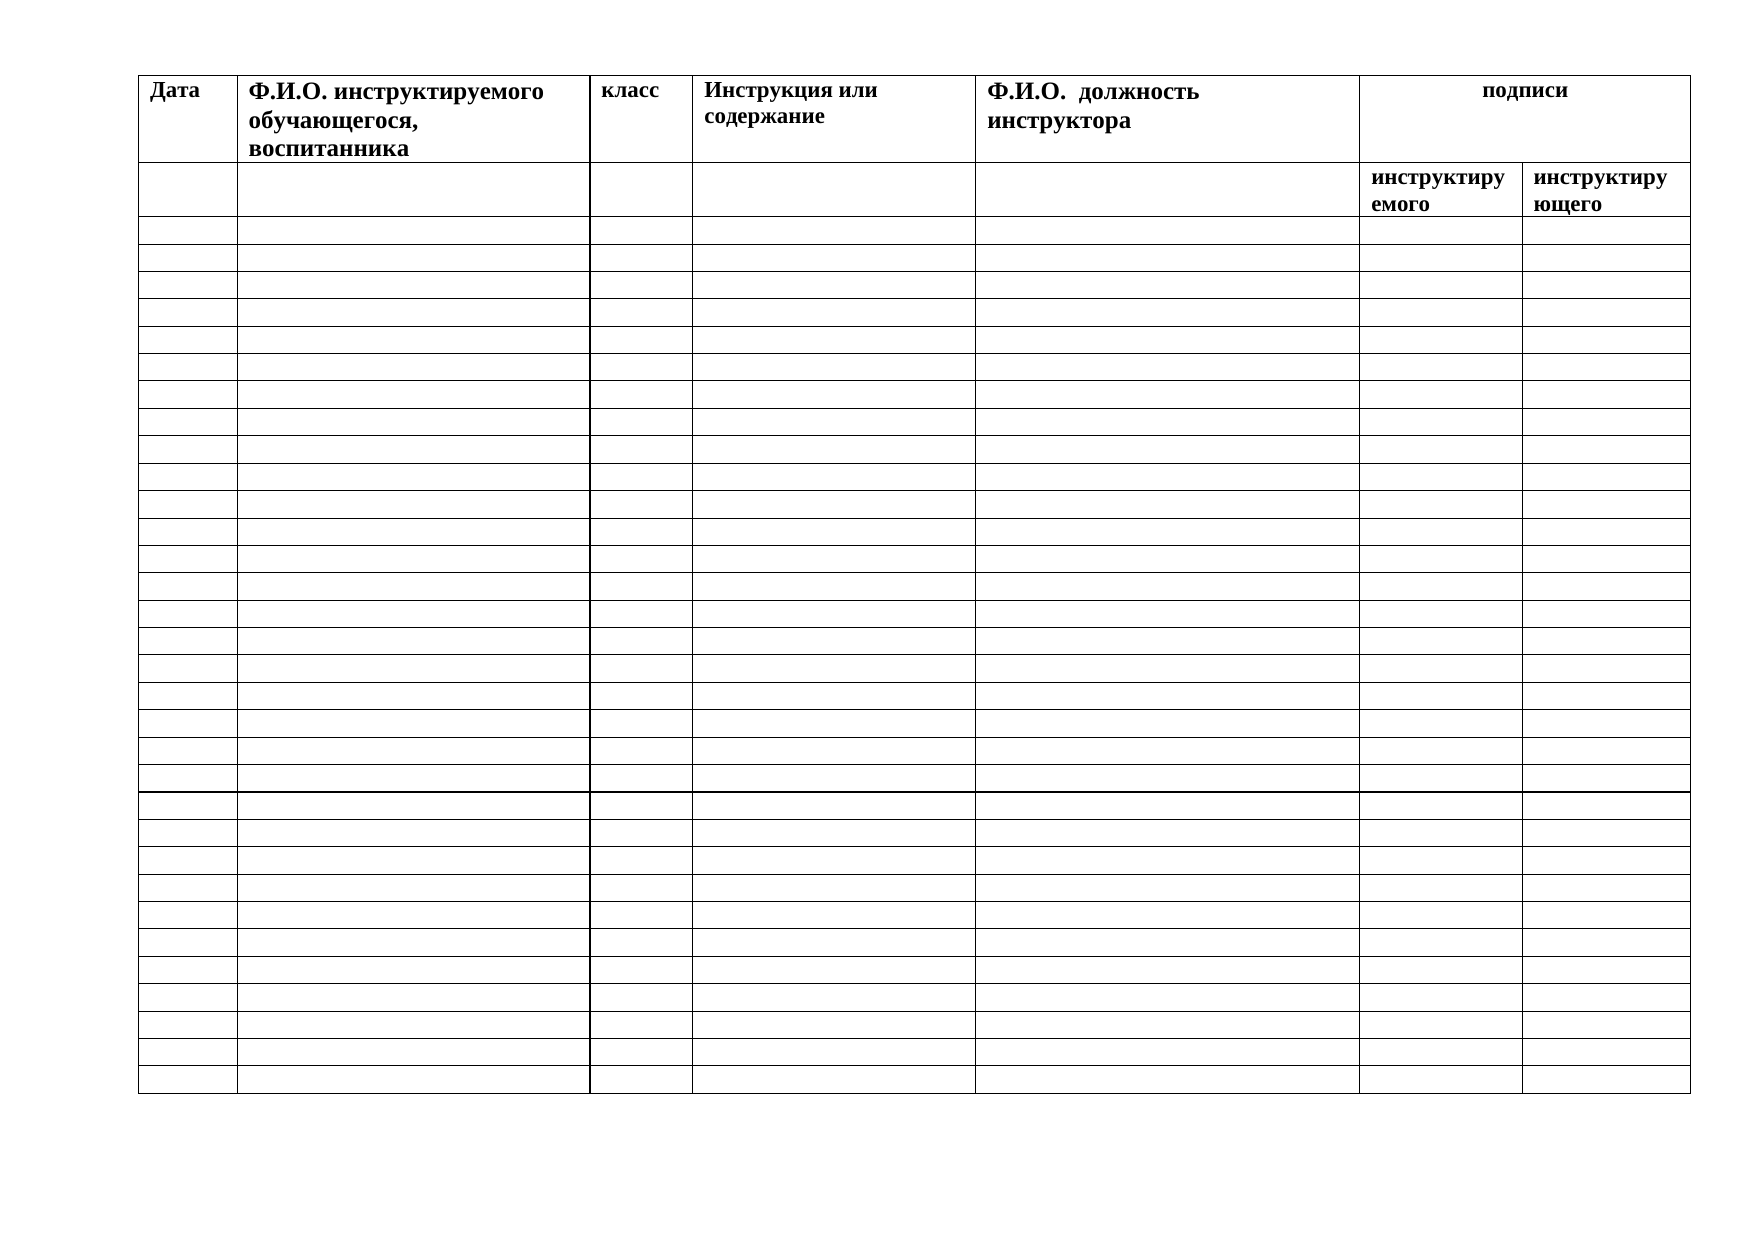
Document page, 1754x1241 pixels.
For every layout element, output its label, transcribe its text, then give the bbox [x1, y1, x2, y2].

table_cell [591, 683, 692, 709]
table_cell [1523, 601, 1690, 627]
table_cell [1360, 409, 1522, 435]
table_cell [1523, 1012, 1690, 1038]
table_cell [238, 245, 589, 271]
table_cell [976, 820, 1359, 846]
table_cell [1360, 436, 1522, 463]
table_cell [139, 327, 237, 353]
table_cell [976, 245, 1359, 271]
table_header Инструкция или содержание [693, 76, 975, 162]
table_cell [1523, 573, 1690, 599]
table_cell [139, 1039, 237, 1065]
table_cell [238, 710, 589, 737]
table_cell [1523, 217, 1690, 243]
table_cell [139, 381, 237, 408]
table_cell [1523, 546, 1690, 572]
table_cell [976, 655, 1359, 682]
table_cell [693, 464, 975, 490]
table_header Ф.И.О. должность инструктора [976, 76, 1359, 162]
table_cell [1523, 765, 1690, 791]
table_cell [1523, 436, 1690, 463]
table_cell [693, 902, 975, 928]
table_cell [238, 436, 589, 463]
table_cell [591, 573, 692, 599]
table_cell [1360, 710, 1522, 737]
table_cell [139, 464, 237, 490]
table_cell [976, 929, 1359, 956]
table_cell [139, 299, 237, 326]
table_cell [693, 1039, 975, 1065]
table_cell [238, 957, 589, 983]
table_cell [591, 601, 692, 627]
table_cell [693, 601, 975, 627]
table_cell [591, 847, 692, 873]
table_cell [976, 491, 1359, 517]
table_cell [591, 628, 692, 654]
table_cell [693, 710, 975, 737]
table_cell [1523, 381, 1690, 408]
table_cell [693, 738, 975, 764]
table_cell [139, 984, 237, 1011]
table_cell [238, 409, 589, 435]
table_cell [139, 683, 237, 709]
table_cell [693, 381, 975, 408]
table_cell [1523, 628, 1690, 654]
table_header подписи [1360, 76, 1690, 162]
table_cell [1523, 1066, 1690, 1093]
table_cell [1360, 272, 1522, 298]
table_cell [693, 683, 975, 709]
table_cell [139, 820, 237, 846]
table_cell [238, 491, 589, 517]
table_cell [238, 1012, 589, 1038]
table_cell [591, 163, 692, 216]
table_cell [693, 847, 975, 873]
table_cell [1360, 519, 1522, 545]
table_cell [693, 272, 975, 298]
table_cell [693, 327, 975, 353]
table_cell [1360, 929, 1522, 956]
table_cell [693, 957, 975, 983]
table_cell [693, 820, 975, 846]
table_cell [1523, 519, 1690, 545]
table_cell [139, 847, 237, 873]
table_cell [139, 710, 237, 737]
table_cell [591, 902, 692, 928]
table_cell [1360, 464, 1522, 490]
table_cell [1360, 655, 1522, 682]
table_cell [139, 491, 237, 517]
table_cell [693, 793, 975, 819]
table_cell [591, 957, 692, 983]
table_cell [238, 299, 589, 326]
table_cell [976, 436, 1359, 463]
table_cell [591, 929, 692, 956]
table_cell [693, 299, 975, 326]
table_cell [976, 628, 1359, 654]
table_cell [238, 820, 589, 846]
table_cell [976, 957, 1359, 983]
table_cell [591, 793, 692, 819]
table_cell [139, 765, 237, 791]
table_cell [976, 163, 1359, 216]
table_cell [1360, 299, 1522, 326]
table_cell [1523, 354, 1690, 380]
table_cell [693, 655, 975, 682]
table_cell [976, 573, 1359, 599]
table_cell [139, 1066, 237, 1093]
table_cell [591, 765, 692, 791]
table_cell [1523, 847, 1690, 873]
table_cell [976, 327, 1359, 353]
table_cell [139, 272, 237, 298]
table_cell [139, 957, 237, 983]
table_cell [1523, 272, 1690, 298]
table_cell [238, 929, 589, 956]
table_cell [976, 902, 1359, 928]
table_cell [591, 491, 692, 517]
table_cell [139, 793, 237, 819]
table_cell [139, 354, 237, 380]
table_cell [976, 1012, 1359, 1038]
table_cell [693, 1012, 975, 1038]
table_cell [1360, 1012, 1522, 1038]
table_cell [976, 765, 1359, 791]
table_cell [1523, 957, 1690, 983]
table_cell [1523, 710, 1690, 737]
table_cell [976, 847, 1359, 873]
table_cell [139, 163, 237, 216]
table_cell [591, 299, 692, 326]
table_cell инструктируемого [1360, 163, 1522, 216]
table_cell [591, 245, 692, 271]
table_cell [238, 327, 589, 353]
table_cell [693, 546, 975, 572]
table_cell [591, 984, 692, 1011]
table_cell [139, 655, 237, 682]
table_cell [238, 573, 589, 599]
table_cell [591, 710, 692, 737]
table_cell [591, 272, 692, 298]
table_cell [591, 381, 692, 408]
table_cell [139, 573, 237, 599]
table_cell [693, 354, 975, 380]
table_cell [238, 683, 589, 709]
table_cell [976, 875, 1359, 901]
table_cell [1360, 902, 1522, 928]
table_cell [238, 354, 589, 380]
table_cell [1523, 875, 1690, 901]
table_cell [139, 929, 237, 956]
table_cell [238, 217, 589, 243]
table_cell [238, 655, 589, 682]
table_cell [693, 245, 975, 271]
table_cell [693, 217, 975, 243]
table_cell [976, 217, 1359, 243]
table_cell [693, 628, 975, 654]
table_cell [139, 902, 237, 928]
table_cell [1523, 1039, 1690, 1065]
table_cell [976, 272, 1359, 298]
table_cell [976, 546, 1359, 572]
table_cell [1360, 546, 1522, 572]
table_cell [139, 628, 237, 654]
table_cell [139, 1012, 237, 1038]
table_cell [139, 738, 237, 764]
table_cell [976, 354, 1359, 380]
table_cell [591, 820, 692, 846]
table_cell [238, 793, 589, 819]
table_cell [693, 436, 975, 463]
table_cell [1360, 354, 1522, 380]
table_cell [591, 436, 692, 463]
table_cell [976, 984, 1359, 1011]
table_cell [1523, 491, 1690, 517]
table_cell [139, 875, 237, 901]
table_cell [976, 710, 1359, 737]
table_cell [238, 163, 589, 216]
table_cell [1360, 601, 1522, 627]
table_cell [693, 875, 975, 901]
table_header Дата [139, 76, 237, 162]
table_cell инструктирующего [1523, 163, 1690, 216]
table_cell [1360, 875, 1522, 901]
table_cell [139, 546, 237, 572]
table_cell [591, 1012, 692, 1038]
table_cell [139, 217, 237, 243]
table_cell [591, 327, 692, 353]
table_cell [1360, 793, 1522, 819]
table_cell [976, 738, 1359, 764]
table_cell [1360, 327, 1522, 353]
table_cell [1360, 381, 1522, 408]
table_cell [693, 929, 975, 956]
table_cell [139, 409, 237, 435]
table_cell [1523, 655, 1690, 682]
table_cell [1523, 409, 1690, 435]
table_cell [693, 765, 975, 791]
table_cell [139, 519, 237, 545]
table_cell [1360, 957, 1522, 983]
table_cell [976, 793, 1359, 819]
table_cell [591, 217, 692, 243]
table_cell [139, 601, 237, 627]
table_cell [1523, 327, 1690, 353]
table_cell [693, 409, 975, 435]
table_cell [1523, 683, 1690, 709]
table_cell [1360, 820, 1522, 846]
table_cell [1360, 245, 1522, 271]
table_cell [1523, 929, 1690, 956]
table_cell [591, 409, 692, 435]
table_cell [976, 1039, 1359, 1065]
table_cell [1360, 683, 1522, 709]
table_cell [238, 519, 589, 545]
table_cell [1523, 738, 1690, 764]
table_cell [238, 546, 589, 572]
table_cell [1360, 628, 1522, 654]
table_cell [1523, 464, 1690, 490]
table_cell [591, 519, 692, 545]
table_cell [591, 738, 692, 764]
table_cell [238, 601, 589, 627]
table_cell [238, 1066, 589, 1093]
table_cell [1523, 820, 1690, 846]
table_cell [1360, 573, 1522, 599]
table_cell [976, 683, 1359, 709]
table_cell [591, 1066, 692, 1093]
table_cell [139, 436, 237, 463]
table_cell [591, 1039, 692, 1065]
table_cell [693, 519, 975, 545]
table_cell [1360, 491, 1522, 517]
table_cell [693, 984, 975, 1011]
table_cell [976, 299, 1359, 326]
table_header класс [591, 76, 692, 162]
table_cell [238, 738, 589, 764]
table_cell [591, 546, 692, 572]
table_cell [1360, 984, 1522, 1011]
table_cell [238, 847, 589, 873]
table_cell [976, 381, 1359, 408]
table_cell [591, 354, 692, 380]
table_cell [693, 491, 975, 517]
table_cell [238, 902, 589, 928]
table_cell [976, 409, 1359, 435]
table_cell [1360, 217, 1522, 243]
table_cell [1523, 299, 1690, 326]
table_cell [1523, 245, 1690, 271]
table_cell [1360, 1039, 1522, 1065]
table_cell [1360, 847, 1522, 873]
table_cell [1360, 1066, 1522, 1093]
table_cell [976, 601, 1359, 627]
table_cell [693, 573, 975, 599]
table_cell [591, 875, 692, 901]
table_cell [238, 765, 589, 791]
table_cell [238, 381, 589, 408]
table_cell [1523, 793, 1690, 819]
table_cell [1523, 902, 1690, 928]
table_cell [238, 875, 589, 901]
table_cell [976, 1066, 1359, 1093]
table_cell [1360, 738, 1522, 764]
table_cell [238, 464, 589, 490]
table_cell [976, 464, 1359, 490]
table_cell [591, 464, 692, 490]
table_cell [238, 984, 589, 1011]
table_cell [693, 163, 975, 216]
table_cell [1523, 984, 1690, 1011]
table_cell [139, 245, 237, 271]
table_cell [238, 272, 589, 298]
table_cell [693, 1066, 975, 1093]
table_cell [238, 628, 589, 654]
table_cell [591, 655, 692, 682]
table_cell [238, 1039, 589, 1065]
table_cell [1360, 765, 1522, 791]
table_header Ф.И.О. инструктируемого обучающегося, воспитанника [238, 76, 589, 162]
table_cell [976, 519, 1359, 545]
